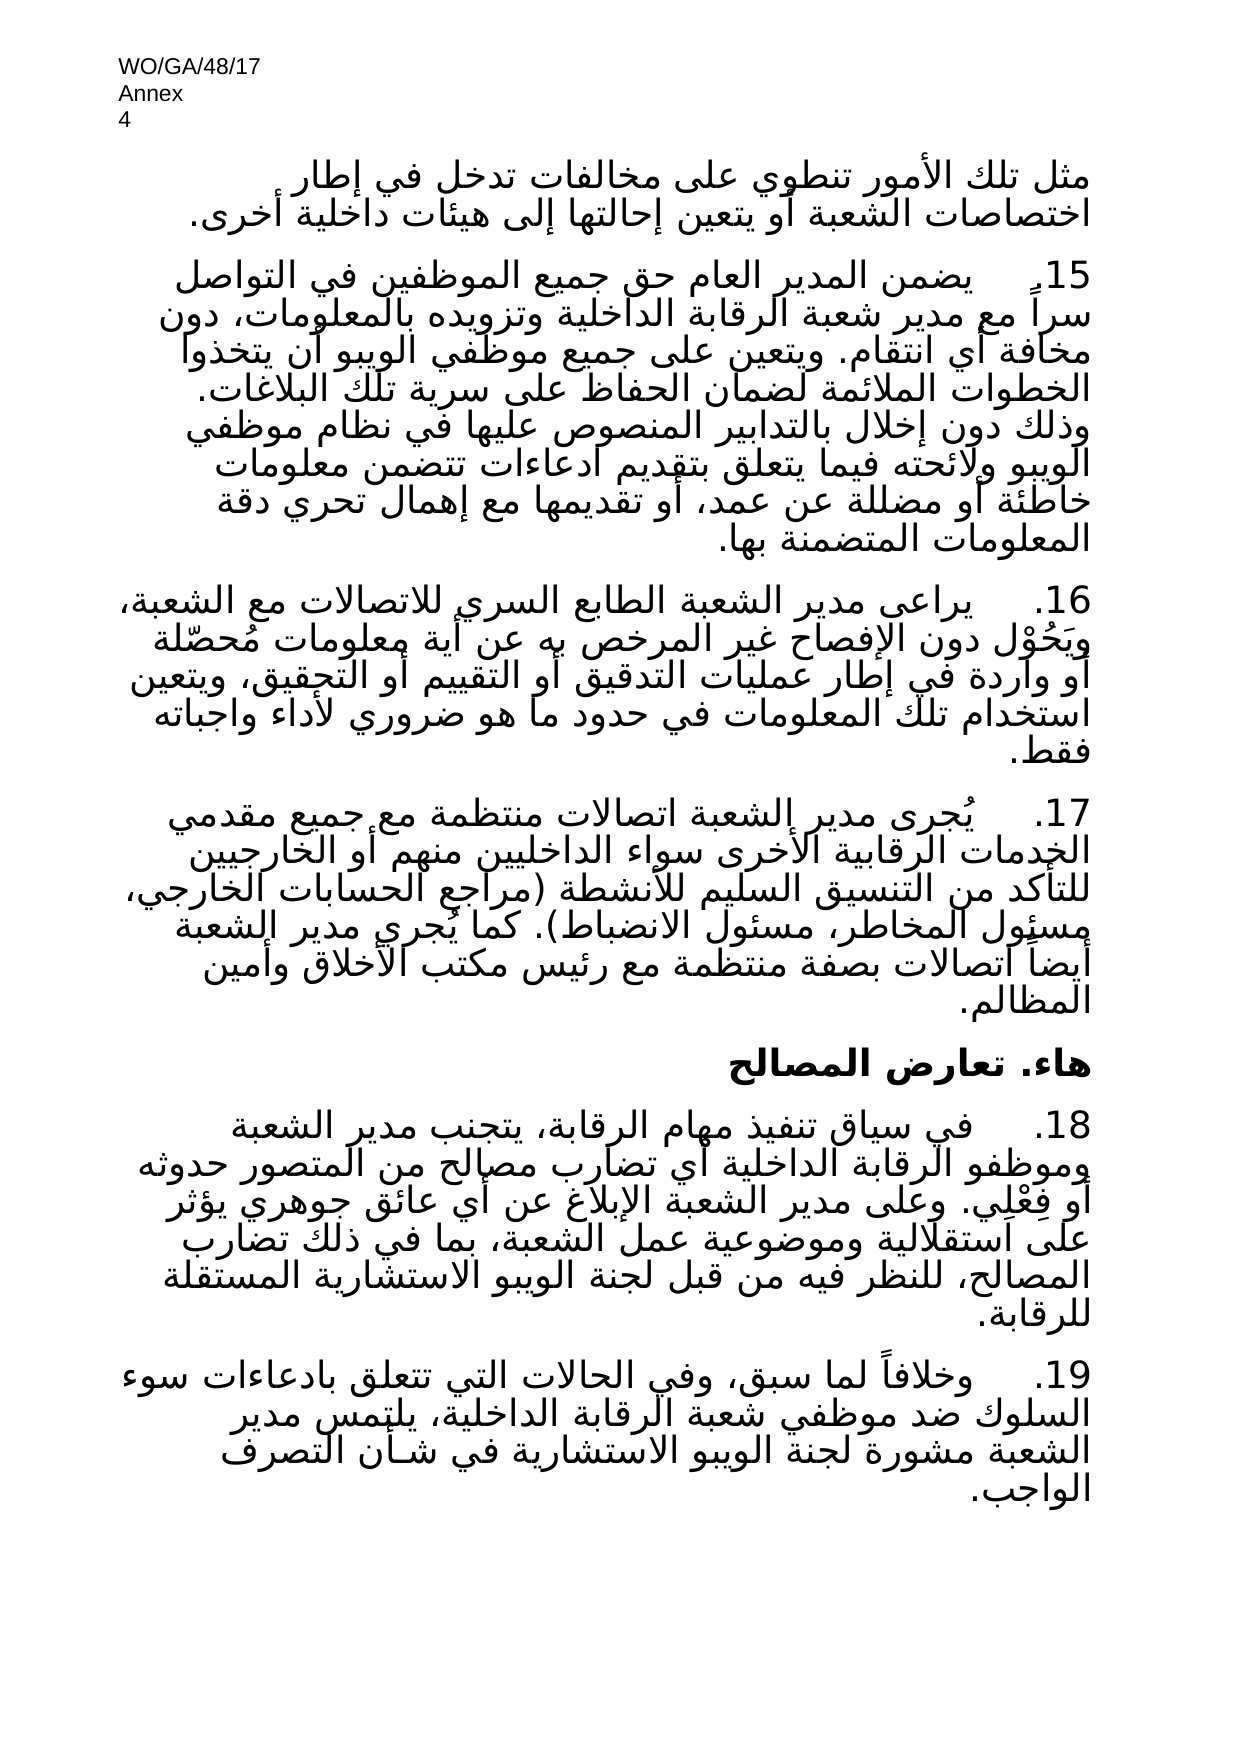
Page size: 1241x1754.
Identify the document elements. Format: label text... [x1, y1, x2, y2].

text 16. يراعى مدير الشعبة الطابع السري للاتصالات مع الشعبة، ويَحُوْل دون الإفصاح غير المرخص به عن أية معلومات مُحصّلة أو واردة في إطار عمليات التدقيق أو التقييم أو التحقيق، ويتعين استخدام تلك المعلومات في حدود ما هو ضروري لأداء واجباته فقط. [118, 583, 1092, 771]
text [118, 158, 1092, 233]
text 17. يُجرى مدير الشعبة اتصالات منتظمة مع جميع مقدمي الخدمات الرقابية الأخرى سواء الداخليين منهم أو الخارجيين للتأكد من التنسيق السليم للأنشطة (مراجع الحسابات الخارجي، مسئول المخاطر، مسئول الانضباط). كما يُجري مدير الشعبة أيضاً اتصالات بصفة منتظمة مع رئيس مكتب الأخلاق وأمين المظالم. [118, 796, 1092, 1021]
text 15. يضمن المدير العام حق جميع الموظفين في التواصل سراً مع مدير شعبة الرقابة الداخلية وتزويده بالمعلومات، دون مخافة أي انتقام. ويتعين على جميع موظفي الويبو أن يتخذوا الخطوات الملائمة لضمان الحفاظ على سرية تلك البلاغات. وذلك دون إخلال بالتدابير المنصوص عليها في نظام موظفي الويبو ولائحته فيما يتعلق بتقديم ادعاءات تتضمن معلومات خاطئة أو مضللة عن عمد، أو تقديمها مع إهمال تحري دقة المعلومات المتضمنة بها. [118, 258, 1092, 558]
text 19. وخلافاً لما سبق، وفي الحالات التي تتعلق بادعاءات سوء السلوك ضد موظفي شعبة الرقابة الداخلية، يلتمس مدير الشعبة مشورة لجنة الويبو الاستشارية في شـأن التصرف الواجب. [118, 1358, 1092, 1508]
text هاء. تعارض المصالح [118, 1046, 1093, 1083]
text 18. في سياق تنفيذ مهام الرقابة، يتجنب مدير الشعبة وموظفو الرقابة الداخلية أي تضارب مصالح من المتصور حدوثه أو فِعْلِي. وعلى مدير الشعبة الإبلاغ عن أي عائق جوهري يؤثر على استقلالية وموضوعية عمل الشعبة، بما في ذلك تضارب المصالح، للنظر فيه من قبل لجنة الويبو الاستشارية المستقلة للرقابة. [118, 1108, 1092, 1333]
